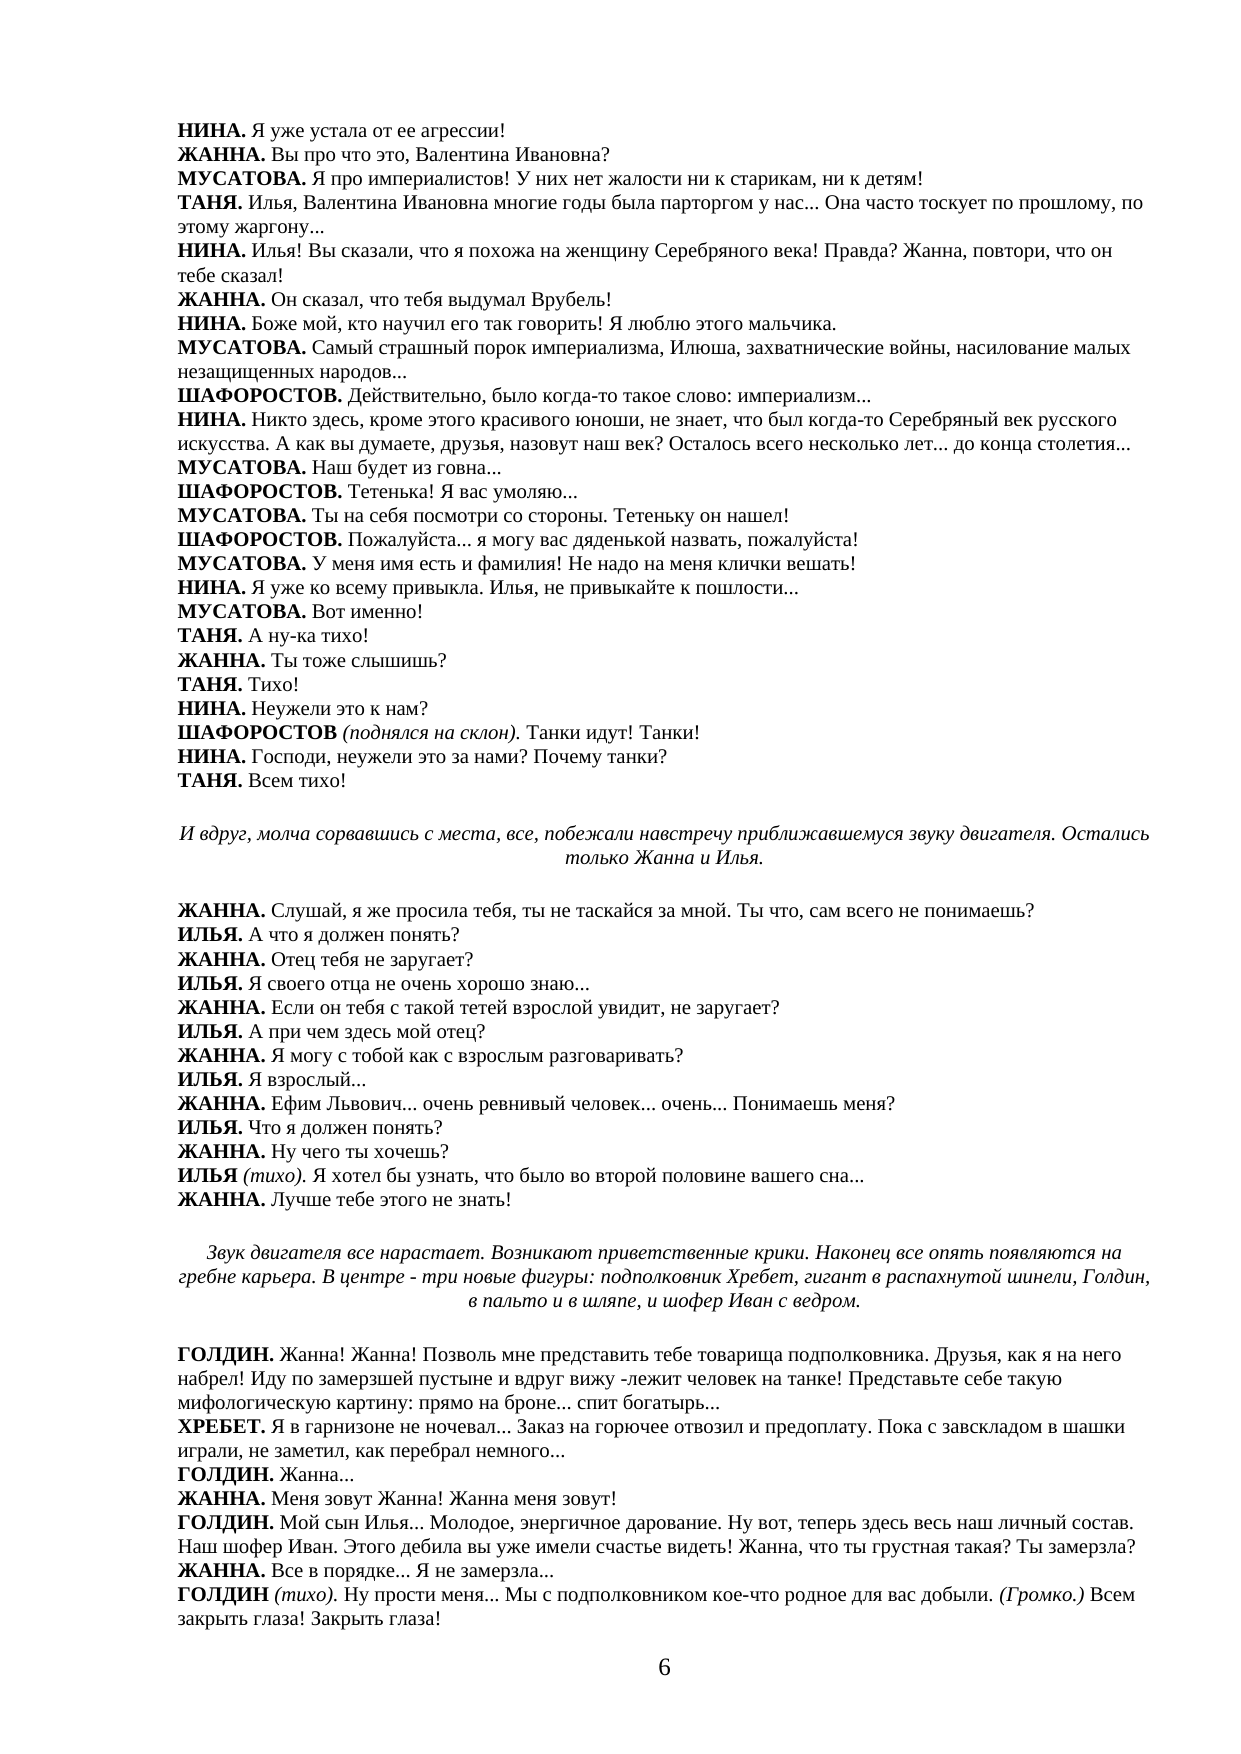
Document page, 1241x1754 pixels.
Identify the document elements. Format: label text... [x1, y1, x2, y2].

text И вдруг, молча сорвавшись с места, все, побежали навстречу приближавшемуся звуку двигателя. Остались только Жанна и Илья. [177, 821, 1152, 869]
text Звук двигателя все нарастает. Возникают приветственные крики. Наконец все опять появляются на гребне карьера. В центре - три новые фигуры: подполковник Хребет, гигант в распахнутой шинели, Голдин, в пальто и в шляпе, и шофер Иван с ведром. [177, 1240, 1152, 1312]
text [177, 118, 1152, 792]
text ЖАННА. Слушай, я же просила тебя, ты не таскайся за мной. Ты что, сам всего не понимаешь? ИЛЬЯ. А что я должен понять? ЖАННА. Отец тебя не заругает? ИЛЬЯ. Я своего отца не очень хорошо знаю... ЖАННА. Если он тебя с такой тетей взрослой увидит, не заругает? ИЛЬЯ. А при чем здесь мой отец? ЖАННА. Я могу с тобой как с взрослым разговаривать? ИЛЬЯ. Я взрослый... ЖАННА. Ефим Львович... очень ревнивый человек... очень... Понимаешь меня? ИЛЬЯ. Что я должен понять? ЖАННА. Ну чего ты хочешь? ИЛЬЯ (тихо). Я хотел бы узнать, что было во второй половине вашего сна... ЖАННА. Лучше тебе этого не знать! [177, 898, 1152, 1211]
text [177, 1342, 1152, 1630]
